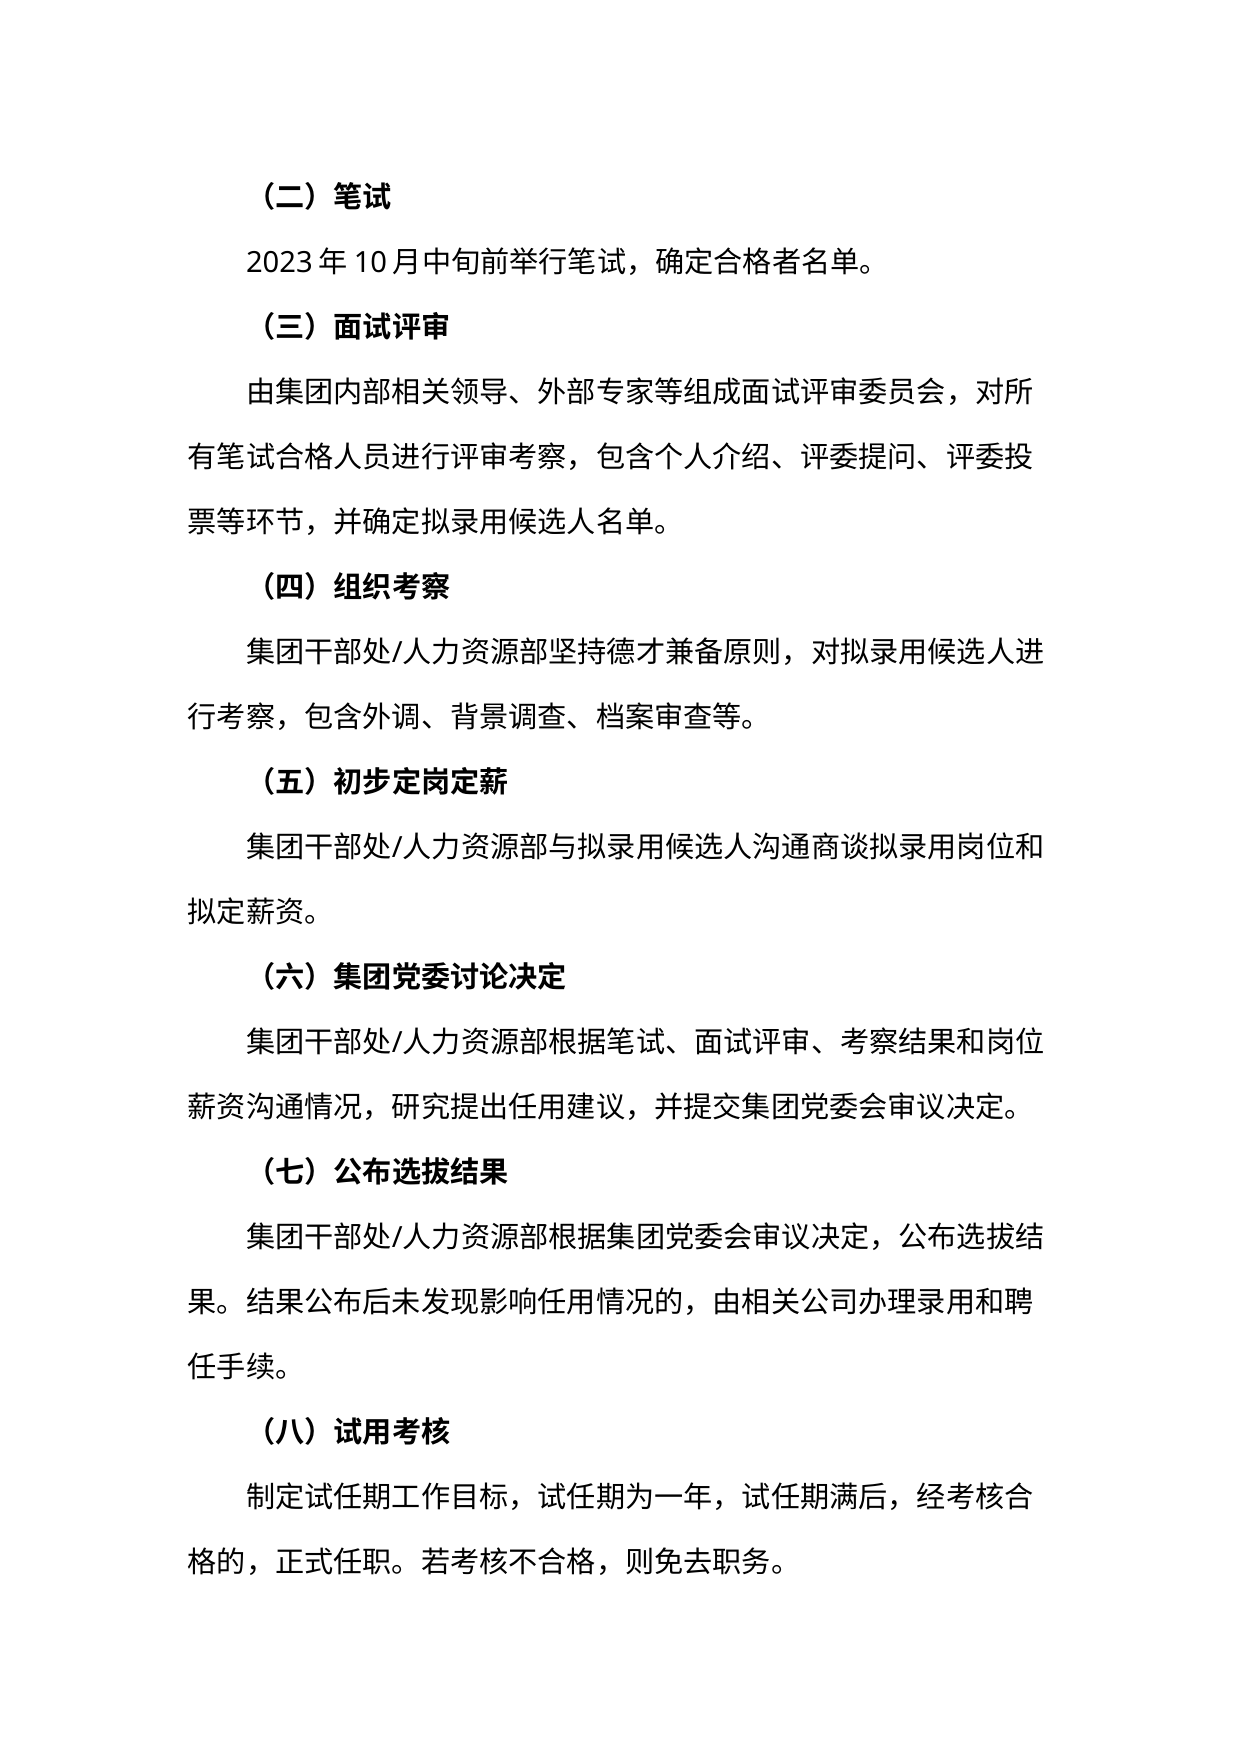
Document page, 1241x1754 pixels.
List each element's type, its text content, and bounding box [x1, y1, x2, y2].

list （七）公布选拔结果 [187, 1137, 1053, 1202]
list （四）组织考察 [187, 552, 1053, 617]
list 集团干部处/人力资源部根据集团党委会审议决定，公布选拔结果。结果公布后未发现影响任用情况的，由相关公司办理录用和聘任手续。 [187, 1202, 1053, 1397]
list 2023年10月中旬前举行笔试，确定合格者名单。 [187, 227, 1053, 292]
list （五）初步定岗定薪 [187, 747, 1053, 812]
list （二）笔试 [187, 162, 1053, 227]
list 集团干部处/人力资源部根据笔试、面试评审、考察结果和岗位薪资沟通情况，研究提出任用建议，并提交集团党委会审议决定。 [187, 1007, 1053, 1137]
list （三）面试评审 [187, 292, 1053, 357]
list 制定试任期工作目标，试任期为一年，试任期满后，经考核合格的，正式任职。若考核不合格，则免去职务。 [187, 1462, 1053, 1592]
list 由集团内部相关领导、外部专家等组成面试评审委员会，对所有笔试合格人员进行评审考察，包含个人介绍、评委提问、评委投票等环节，并确定拟录用候选人名单。 [187, 357, 1053, 552]
list 集团干部处/人力资源部与拟录用候选人沟通商谈拟录用岗位和拟定薪资。 [187, 812, 1053, 942]
list （八）试用考核 [187, 1397, 1053, 1462]
list 集团干部处/人力资源部坚持德才兼备原则，对拟录用候选人进行考察，包含外调、背景调查、档案审查等。 [187, 617, 1053, 747]
list （六）集团党委讨论决定 [187, 942, 1053, 1007]
